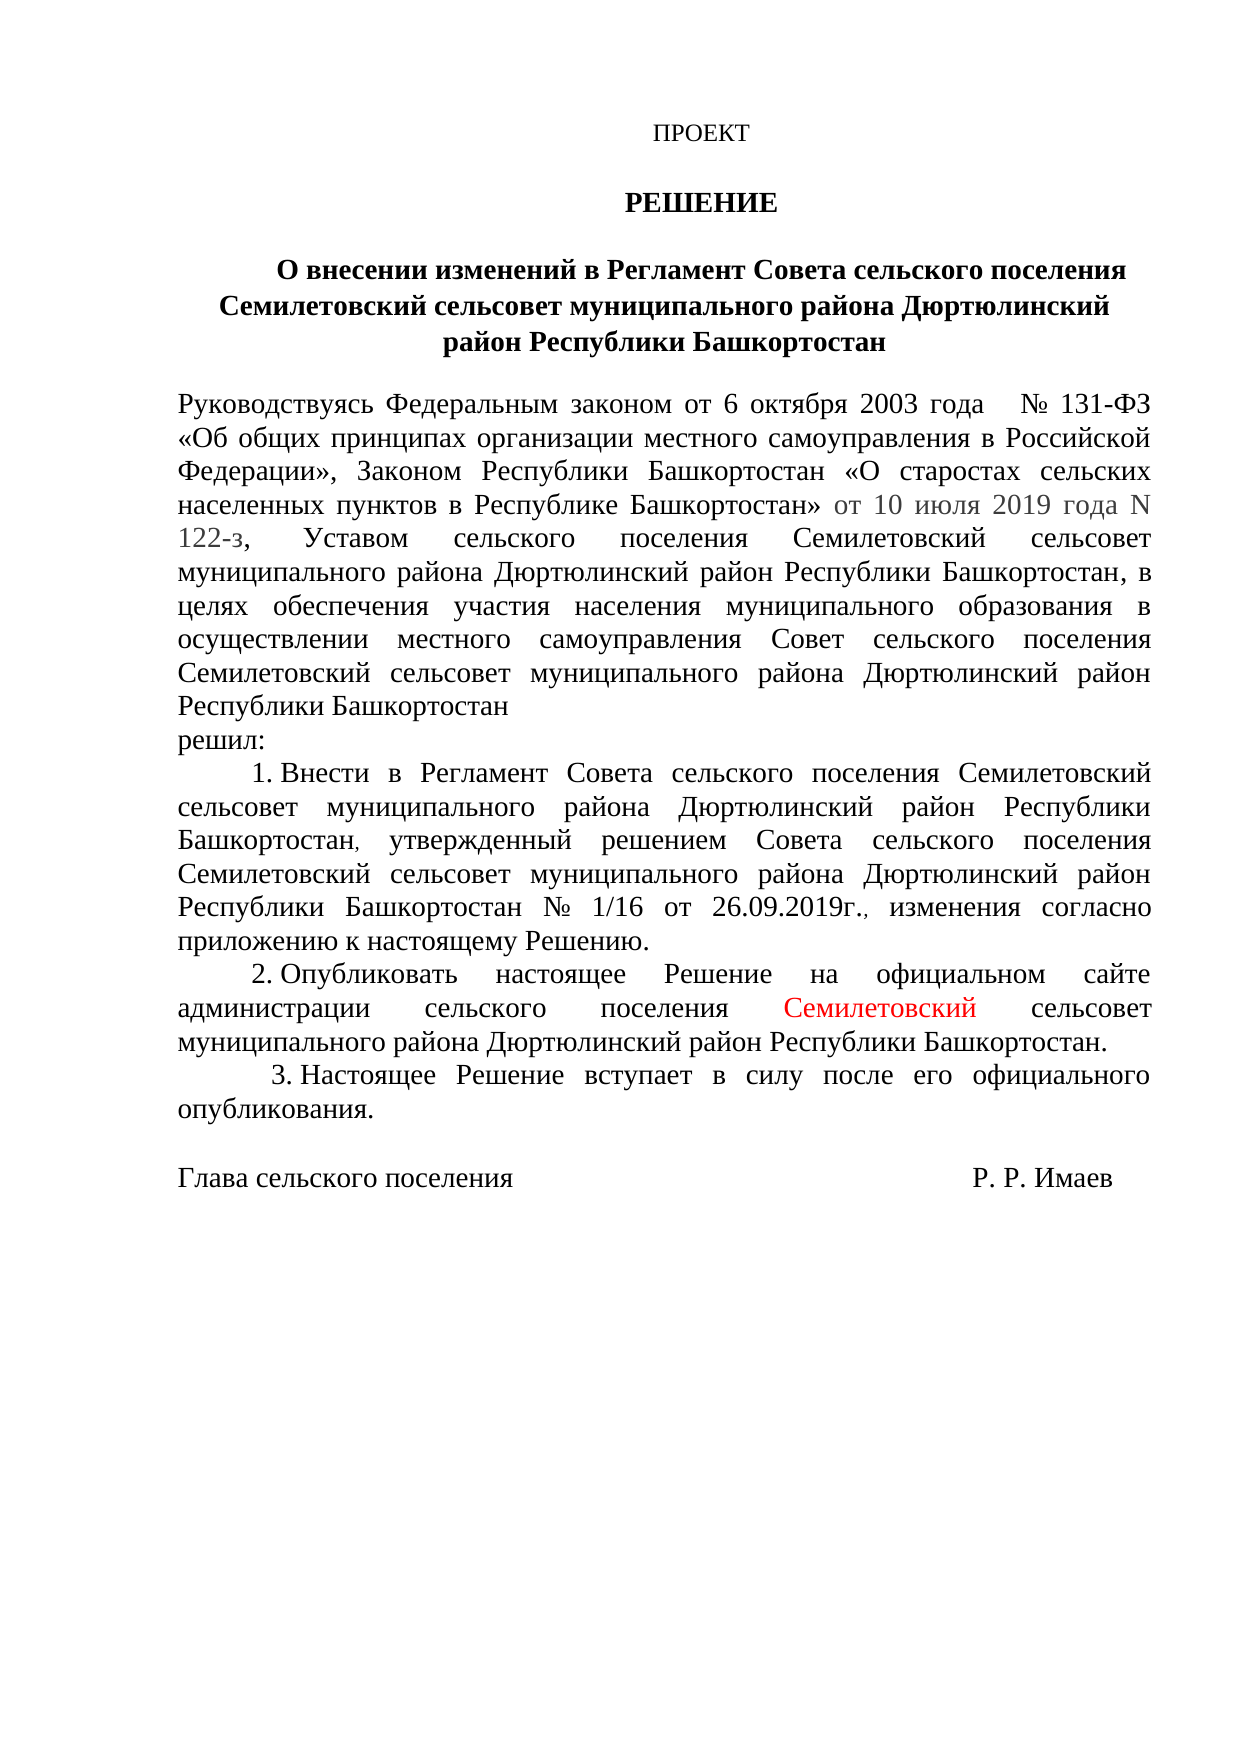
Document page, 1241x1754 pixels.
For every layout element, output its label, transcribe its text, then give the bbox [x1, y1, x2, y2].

text 1. Внести в Регламент Совета сельского поселения Семилетовский сельсовет муниципального района Дюртюлинский район Республики Башкортостан, утвержденный решением Совета сельского поселения Семилетовский сельсовет муниципального района Дюртюлинский район Республики Башкортостан № 1/16 от 26.09.2019г., изменения согласно приложению к настоящему Решению. [177, 755, 1152, 957]
text 3. Настоящее Решение вступает в силу после его официального опубликования. [177, 1057, 1152, 1124]
text ПРОЕКТ [177, 118, 1152, 147]
text О внесении изменений в Регламент Совета сельского поселения Семилетовский сельсовет муниципального района Дюртюлинский район Республики Башкортостан [177, 252, 1152, 358]
text РЕШЕНИЕ [177, 185, 1152, 219]
text Глава сельского поселения Р. Р. Имаев [177, 1161, 1152, 1194]
text Руководствуясь Федеральным законом от 6 октября 2003 года № 131-ФЗ «Об общих принципах организации местного самоуправления в Российской Федерации», Законом Республики Башкортостан «О старостах сельских населенных пунктов в Республике Башкортостан» от 10 июля 2019 года N 122-з, Уставом сельского поселения Семилетовский сельсовет муниципального района Дюртюлинский район Республики Башкортостан, в целях обеспечения участия населения муниципального образования в осуществлении местного самоуправления Совет сельского поселения Семилетовский сельсовет муниципального района Дюртюлинский район Республики Башкортостан [177, 386, 1152, 722]
text 2. Опубликовать настоящее Решение на официальном сайте администрации сельского поселения Семилетовский сельсовет муниципального района Дюртюлинский район Республики Башкортостан. [177, 957, 1152, 1057]
text решил: [177, 722, 1152, 755]
